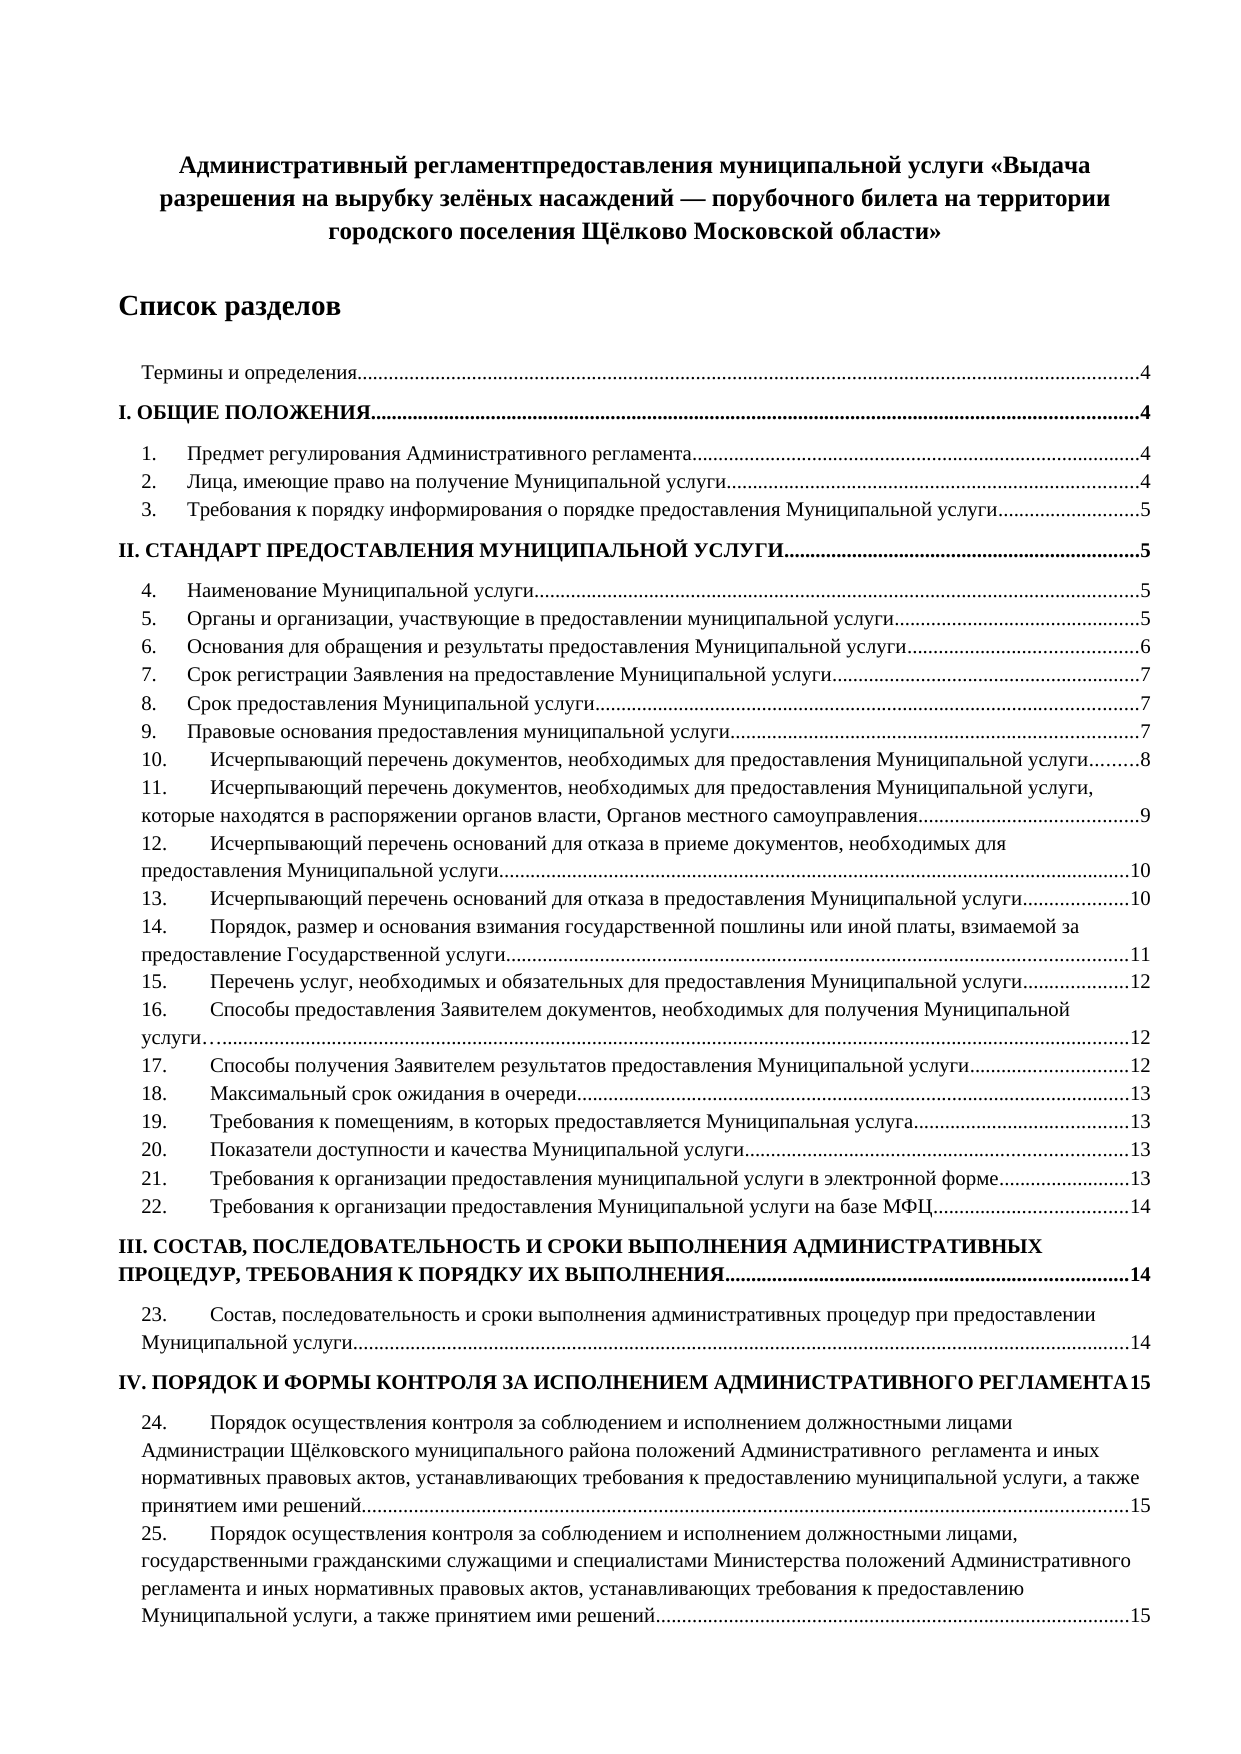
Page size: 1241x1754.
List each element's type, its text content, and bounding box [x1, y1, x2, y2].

text 8. Срок предоставления Муниципальной услуги 7 [141, 691, 1152, 715]
text 16. Способы предоставления Заявителем документов, необходимых для получения Муниципальной услуги… 12 [141, 997, 1152, 1049]
text 20. Показатели доступности и качества Муниципальной услуги 13 [141, 1137, 1152, 1161]
text 24. Порядок осуществления контроля за соблюдением и исполнением должностными лицами Администрации Щёлковского муниципального района положений Административного регламента и иных нормативных правовых актов, устанавливающих требования к предоставлению муниципальной услуги, а также принятием ими решений 15 [141, 1410, 1152, 1517]
text 13. Исчерпывающий перечень оснований для отказа в предоставления Муниципальной услуги 10 [141, 886, 1152, 910]
text 3. Требования к порядку информирования о порядке предоставления Муниципальной услуги 5 [141, 497, 1152, 521]
text 2. Лица, имеющие право на получение Муниципальной услуги 4 [141, 469, 1152, 493]
text III. Состав, последовательность и сроки выполнения административных процедур, требования к порядку их выполнения 14 [118, 1234, 1152, 1286]
text Термины и определения 4 [141, 360, 1152, 384]
text 5. Органы и организации, участвующие в предоставлении муниципальной услуги 5 [141, 606, 1152, 630]
text IV. Порядок и формы контроля за исполнением Административного регламента 15 [118, 1370, 1152, 1394]
text 12. Исчерпывающий перечень оснований для отказа в приеме документов, необходимых для предоставления Муниципальной услуги 10 [141, 831, 1152, 882]
text 18. Максимальный срок ожидания в очереди 13 [141, 1081, 1152, 1105]
text 19. Требования к помещениям, в которых предоставляется Муниципальная услуга 13 [141, 1109, 1152, 1133]
text 25. Порядок осуществления контроля за соблюдением и исполнением должностными лицами, государственными гражданскими служащими и специалистами Министерства положений Административного регламента и иных нормативных правовых актов, устанавливающих требования к предоставлению Муниципальной услуги, а также принятием ими решений 15 [141, 1520, 1152, 1627]
text Административный регламентпредоставления муниципальной услуги «Выдача разрешения на вырубку зелёных насаждений — порубочного билета на территории городского поселения Щёлково Московской области» [118, 150, 1152, 245]
text 6. Основания для обращения и результаты предоставления Муниципальной услуги 6 [141, 634, 1152, 658]
text 22. Требования к организации предоставления Муниципальной услуги на базе МФЦ 14 [141, 1194, 1152, 1218]
text Список разделов [118, 288, 1152, 321]
text II. Стандарт предоставления Муниципальной услуги 5 [118, 538, 1152, 562]
text 11. Исчерпывающий перечень документов, необходимых для предоставления Муниципальной услуги, которые находятся в распоряжении органов власти, Органов местного самоуправления 9 [141, 775, 1152, 827]
text 10. Исчерпывающий перечень документов, необходимых для предоставления Муниципальной услуги 8 [141, 747, 1152, 771]
text 1. Предмет регулирования Административного регламента 4 [141, 440, 1152, 464]
text 4. Наименование Муниципальной услуги 5 [141, 578, 1152, 602]
text 23. Состав, последовательность и сроки выполнения административных процедур при предоставлении Муниципальной услуги 14 [141, 1302, 1152, 1354]
text 14. Порядок, размер и основания взимания государственной пошлины или иной платы, взимаемой за предоставление Государственной услуги 11 [141, 914, 1152, 966]
text 15. Перечень услуг, необходимых и обязательных для предоставления Муниципальной услуги 12 [141, 969, 1152, 993]
text 17. Способы получения Заявителем результатов предоставления Муниципальной услуги 12 [141, 1053, 1152, 1077]
text 21. Требования к организации предоставления муниципальной услуги в электронной форме 13 [141, 1166, 1152, 1189]
text I. Общие положения 4 [118, 400, 1152, 424]
text 9. Правовые основания предоставления муниципальной услуги 7 [141, 719, 1152, 743]
text 7. Срок регистрации Заявления на предоставление Муниципальной услуги 7 [141, 662, 1152, 686]
